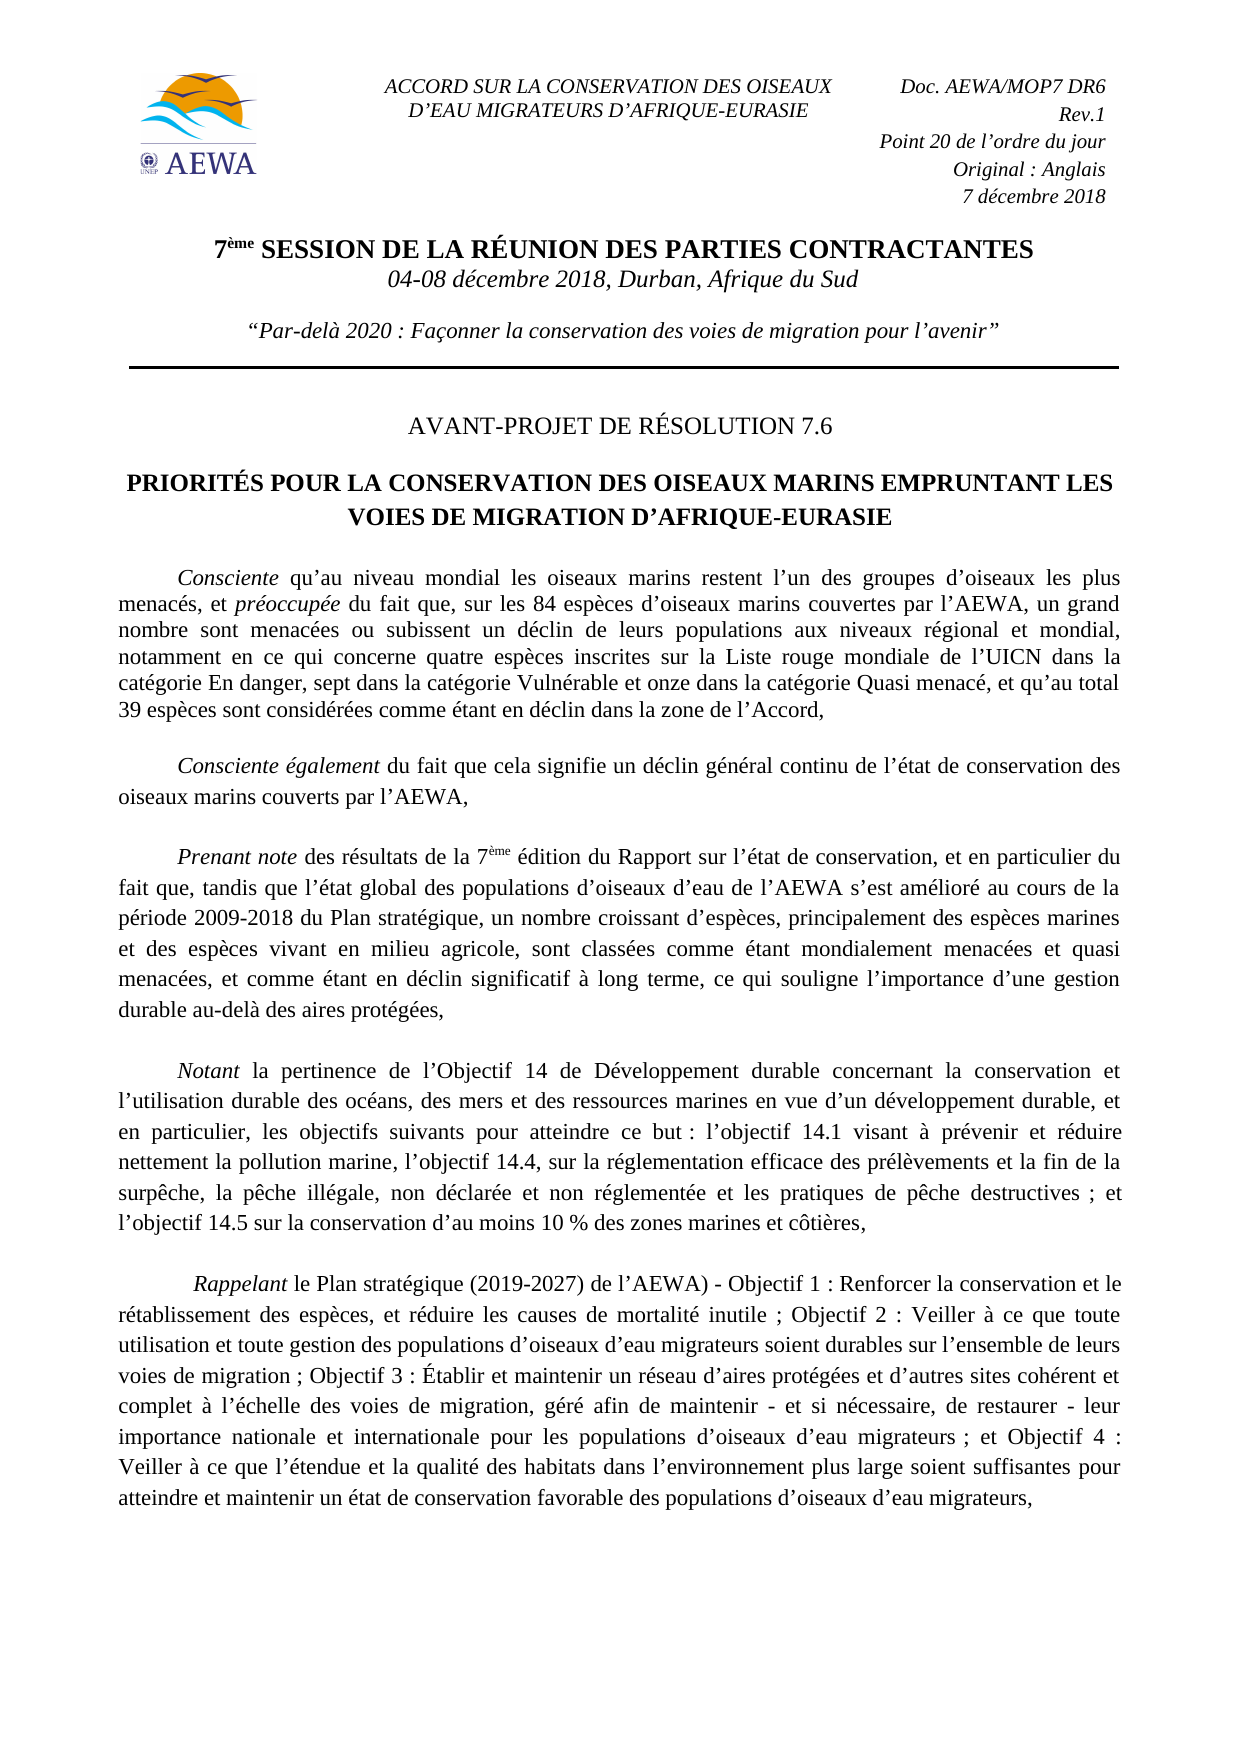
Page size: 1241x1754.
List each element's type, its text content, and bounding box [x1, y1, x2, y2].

picture [140, 73, 258, 174]
text Notant la pertinence de l’Objectif 14 de Développement durable concernant la conservation et l’utilisation durable des océans, des mers et des ressources marines en vue d’un développement durable, et en particulier, les objectifs suivants pour atteindre ce but : l’objectif 14.1 visant à prévenir et réduire nettement la pollution marine, l’objectif 14.4, sur la réglementation efficace des prélèvements et la fin de la surpêche, la pêche illégale, non déclarée et non réglementée et les pratiques de pêche destructives ; et l’objectif 14.5 sur la conservation d’au moins 10 % des zones marines et côtières, [118, 1057, 1122, 1236]
text AVANT-PROJET DE RÉSOLUTION 7.6 [118, 411, 1122, 440]
text PRIORITÉS POUR LA CONSERVATION DES oiseaux marins EMPRUNTANT LES [118, 468, 1122, 497]
text Rappelant le Plan stratégique (2019-2027) de l’AEWA) - Objectif 1 : Renforcer la conservation et le rétablissement des espèces, et réduire les causes de mortalité inutile ; Objectif 2 : Veiller à ce que toute utilisation et toute gestion des populations d’oiseaux d’eau migrateurs soient durables sur l’ensemble de leurs voies de migration ; Objectif 3 : Établir et maintenir un réseau d’aires protégées et d’autres sites cohérent et complet à l’échelle des voies de migration, géré afin de maintenir - et si nécessaire, de restaurer - leur importance nationale et internationale pour les populations d’oiseaux d’eau migrateurs ; et Objectif 4 : Veiller à ce que l’étendue et la qualité des habitats dans l’environnement plus large soient suffisantes pour atteindre et maintenir un état de conservation favorable des populations d’oiseaux d’eau migrateurs, [118, 1270, 1122, 1510]
text Consciente également du fait que cela signifie un déclin général continu de l’état de conservation des oiseaux marins couverts par l’AEWA, [118, 752, 1122, 809]
text voies de migration d’Afrique-Eurasie [118, 502, 1122, 531]
text Consciente qu’au niveau mondial les oiseaux marins restent l’un des groupes d’oiseaux les plus menacés, et préoccupée du fait que, sur les 84 espèces d’oiseaux marins couvertes par l’AEWA, un grand nombre sont menacées ou subissent un déclin de leurs populations aux niveaux régional et mondial, notamment en ce qui concerne quatre espèces inscrites sur la Liste rouge mondiale de l’UICN dans la catégorie En danger, sept dans la catégorie Vulnérable et onze dans la catégorie Quasi menacé, et qu’au total 39 espèces sont considérées comme étant en déclin dans la zone de l’Accord, [118, 564, 1122, 722]
text Prenant note des résultats de la 7ème édition du Rapport sur l’état de conservation, et en particulier du fait que, tandis que l’état global des populations d’oiseaux d’eau de l’AEWA s’est amélioré au cours de la période 2009-2018 du Plan stratégique, un nombre croissant d’espèces, principalement des espèces marines et des espèces vivant en milieu agricole, sont classées comme étant mondialement menacées et quasi menacées, et comme étant en déclin significatif à long terme, ce qui souligne l’importance d’une gestion durable au-delà des aires protégées, [118, 843, 1122, 1022]
